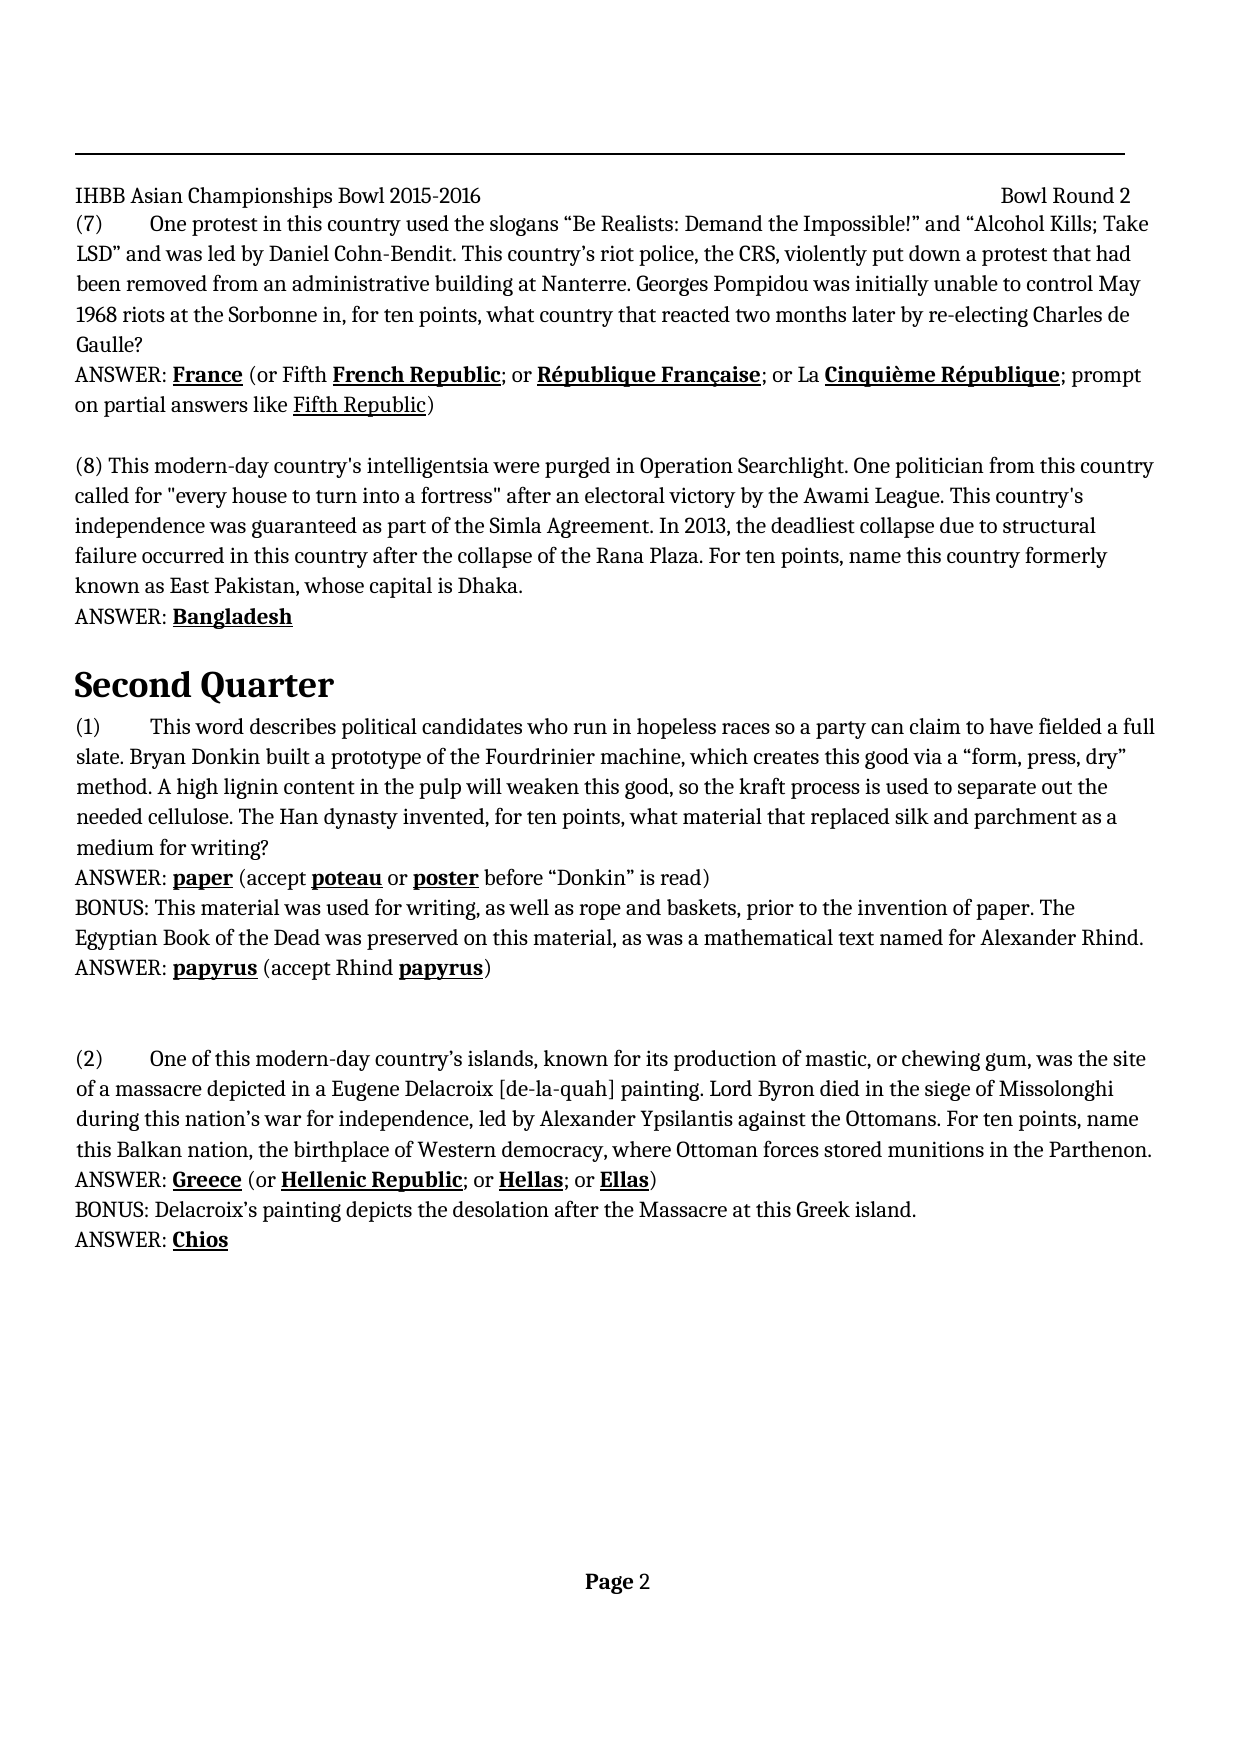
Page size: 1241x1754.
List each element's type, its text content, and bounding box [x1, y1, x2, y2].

list One protest in this country used the slogans “Be Realists: Demand the Impossible!” and “Alcohol Kills; Take LSD” and was led by Daniel Cohn-Bendit. This country’s riot police, the CRS, violently put down a protest that had been removed from an administrative building at Nanterre. Georges Pompidou was initially unable to control May 1968 riots at the Sorbonne in, for ten points, what country that reacted two months later by re-electing Charles de Gaulle? [75, 211, 1161, 358]
text ANSWER: Bangladesh [74, 603, 1161, 630]
text ANSWER: Chios [74, 1227, 1161, 1253]
subtitle Second Quarter [74, 664, 1160, 707]
text BONUS: Delacroix’s painting depicts the desolation after the Massacre at this Greek island. [74, 1197, 1161, 1223]
list One of this modern-day country’s islands, known for its production of mastic, or chewing gum, was the site of a massacre depicted in a Eugene Delacroix [de-la-quah] painting. Lord Byron died in the siege of Missolonghi during this nation’s war for independence, led by Alexander Ypsilantis against the Ottomans. For ten points, name this Balkan nation, the birthplace of Western democracy, where Ottoman forces stored munitions in the Parthenon. [75, 1046, 1161, 1163]
text BONUS: This material was used for writing, as well as rope and baskets, prior to the invention of paper. The Egyptian Book of the Dead was preserved on this material, as was a mathematical text named for Alexander Rhind. [74, 895, 1161, 951]
text ANSWER: papyrus (accept Rhind papyrus) [74, 955, 1161, 982]
text ANSWER: France (or Fifth French Republic; or République Française; or La Cinquième République; prompt on partial answers like Fifth Republic) [74, 362, 1161, 418]
text (8) This modern-day country's intelligentsia were purged in Operation Searchlight. One politician from this country called for "every house to turn into a fortress" after an electoral victory by the Awami League. This country's independence was guaranteed as part of the Simla Agreement. In 2013, the deadliest collapse due to structural failure occurred in this country after the collapse of the Rana Plaza. For ten points, name this country formerly known as East Pakistan, whose capital is Dhaka. [74, 452, 1161, 600]
list This word describes political candidates who run in hopeless races so a party can claim to have fielded a full slate. Bryan Donkin built a prototype of the Fourdrinier machine, which creates this good via a “form, press, dry” method. A high lignin content in the pulp will weaken this good, so the kraft process is used to separate out the needed cellulose. The Han dynasty invented, for ten points, what material that replaced silk and parchment as a medium for writing? [75, 713, 1161, 861]
text ANSWER: paper (accept poteau or poster before “Donkin” is read) [74, 864, 1161, 891]
text ANSWER: Greece (or Hellenic Republic; or Hellas; or Ellas) [74, 1167, 1161, 1193]
